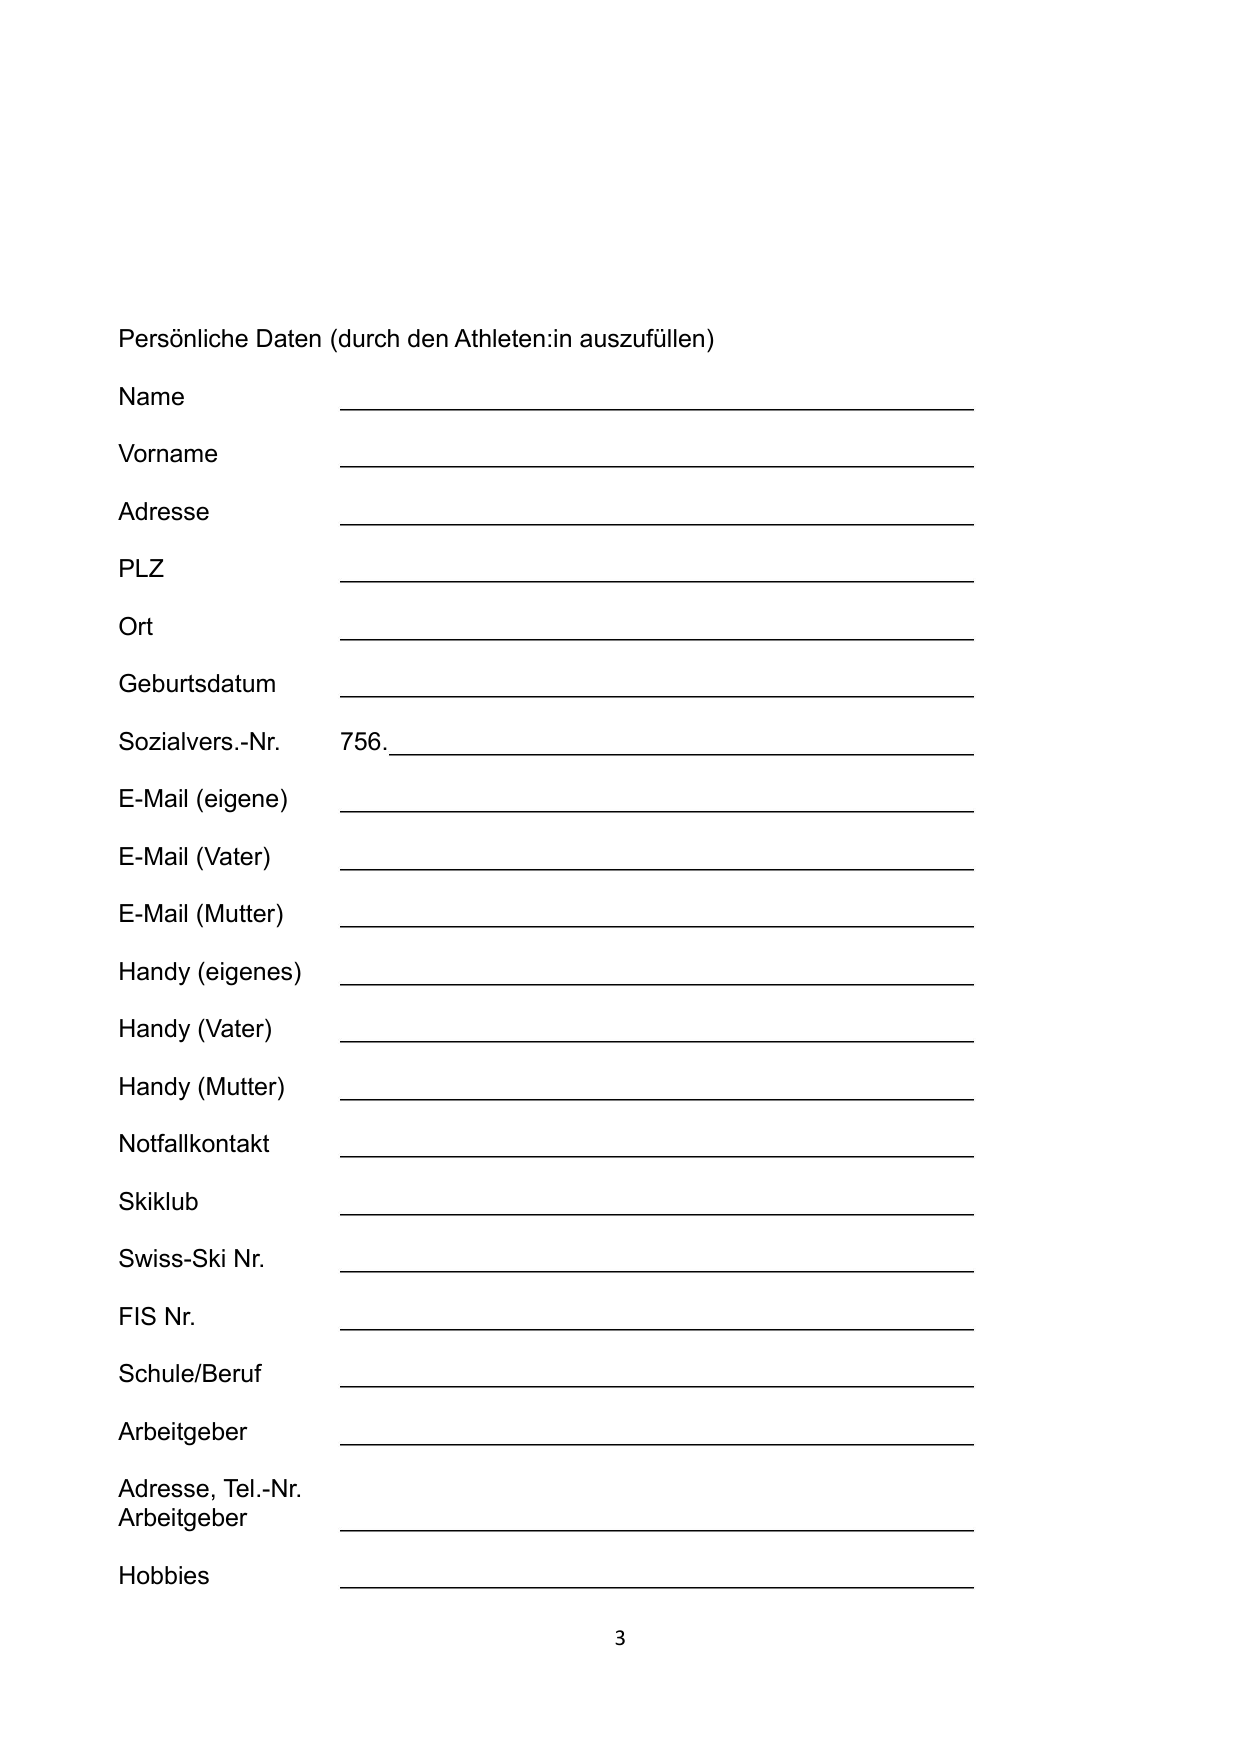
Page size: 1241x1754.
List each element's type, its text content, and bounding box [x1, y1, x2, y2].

picture [337, 636, 976, 643]
text Swiss-Ski Nr. [118, 1246, 292, 1273]
text FIS Nr. [118, 1303, 292, 1331]
picture [337, 1383, 976, 1390]
text Hobbies [118, 1562, 235, 1590]
picture [337, 406, 976, 413]
picture [337, 808, 976, 815]
text Ort [118, 613, 178, 641]
picture [337, 1153, 976, 1160]
picture [337, 1038, 976, 1045]
picture [337, 578, 976, 585]
picture [337, 693, 976, 700]
text Sozialvers.-Nr. [118, 728, 326, 756]
text Name [118, 383, 210, 411]
text Persönliche Daten (durch den Athleten:in auszufüllen) [118, 325, 728, 353]
picture [337, 923, 976, 930]
text Vorname [118, 441, 244, 468]
picture [337, 1527, 976, 1534]
text E-Mail (Vater) [118, 843, 326, 871]
text Handy (Mutter) [118, 1073, 326, 1101]
text Notfallkontakt [118, 1131, 326, 1158]
text Adresse, Tel.-Nr. [118, 1476, 332, 1503]
text Skiklub [118, 1188, 326, 1216]
text 756. [340, 728, 413, 756]
text Schule/Beruf [118, 1361, 286, 1388]
picture [337, 521, 976, 528]
picture [337, 463, 976, 470]
picture [386, 751, 976, 758]
text Arbeitgeber [118, 1504, 332, 1532]
text Geburtsdatum [118, 671, 302, 698]
text Adresse [118, 498, 244, 526]
picture [337, 1211, 976, 1218]
text PLZ [118, 556, 244, 583]
picture [337, 1096, 976, 1103]
picture [337, 1585, 976, 1591]
text Arbeitgeber [118, 1418, 286, 1446]
picture [337, 1268, 976, 1275]
text Handy (eigenes) [118, 958, 326, 986]
picture [337, 981, 976, 988]
text E-Mail (eigene) [118, 786, 326, 813]
picture [337, 1326, 976, 1333]
picture [337, 866, 976, 873]
picture [337, 1441, 976, 1448]
text E-Mail (Mutter) [118, 901, 326, 928]
text Handy (Vater) [118, 1016, 326, 1043]
